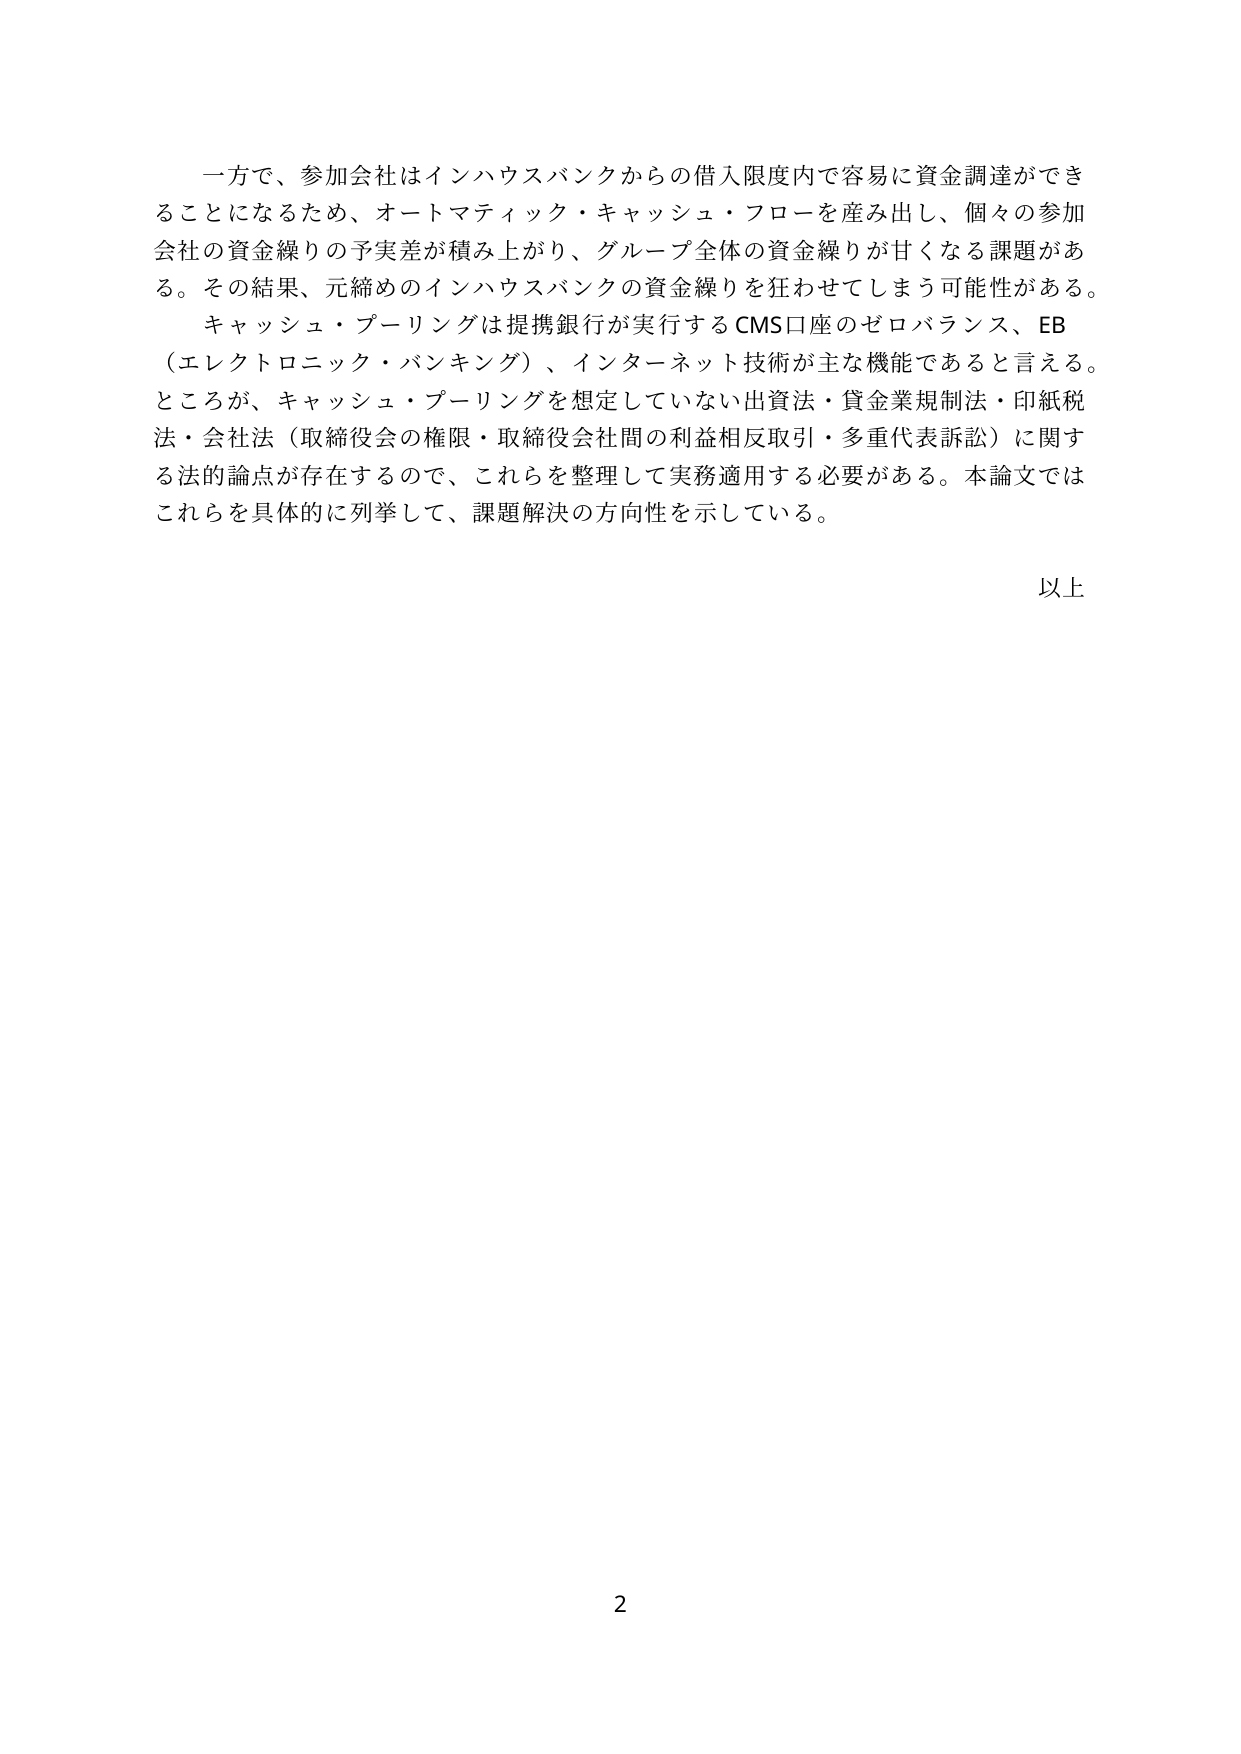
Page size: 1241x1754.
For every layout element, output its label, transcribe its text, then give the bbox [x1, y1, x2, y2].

text 以上 [153, 568, 1087, 605]
text キャッシュ・プーリングは提携銀行が実行するCMS口座のゼロバランス、EB（エレクトロニック・バンキング）、インターネット技術が主な機能であると言える。ところが、キャッシュ・プーリングを想定していない出資法・貸金業規制法・印紙税法・会社法（取締役会の権限・取締役会社間の利益相反取引・多重代表訴訟）に関する法的論点が存在するので、これらを整理して実務適用する必要がある。本論文ではこれらを具体的に列挙して、課題解決の方向性を示している。 [153, 305, 1087, 530]
text 一方で、参加会社はインハウスバンクからの借入限度内で容易に資金調達ができることになるため、オートマティック・キャッシュ・フローを産み出し、個々の参加会社の資金繰りの予実差が積み上がり、グループ全体の資金繰りが甘くなる課題がある。その結果、元締めのインハウスバンクの資金繰りを狂わせてしまう可能性がある。 [153, 155, 1087, 305]
